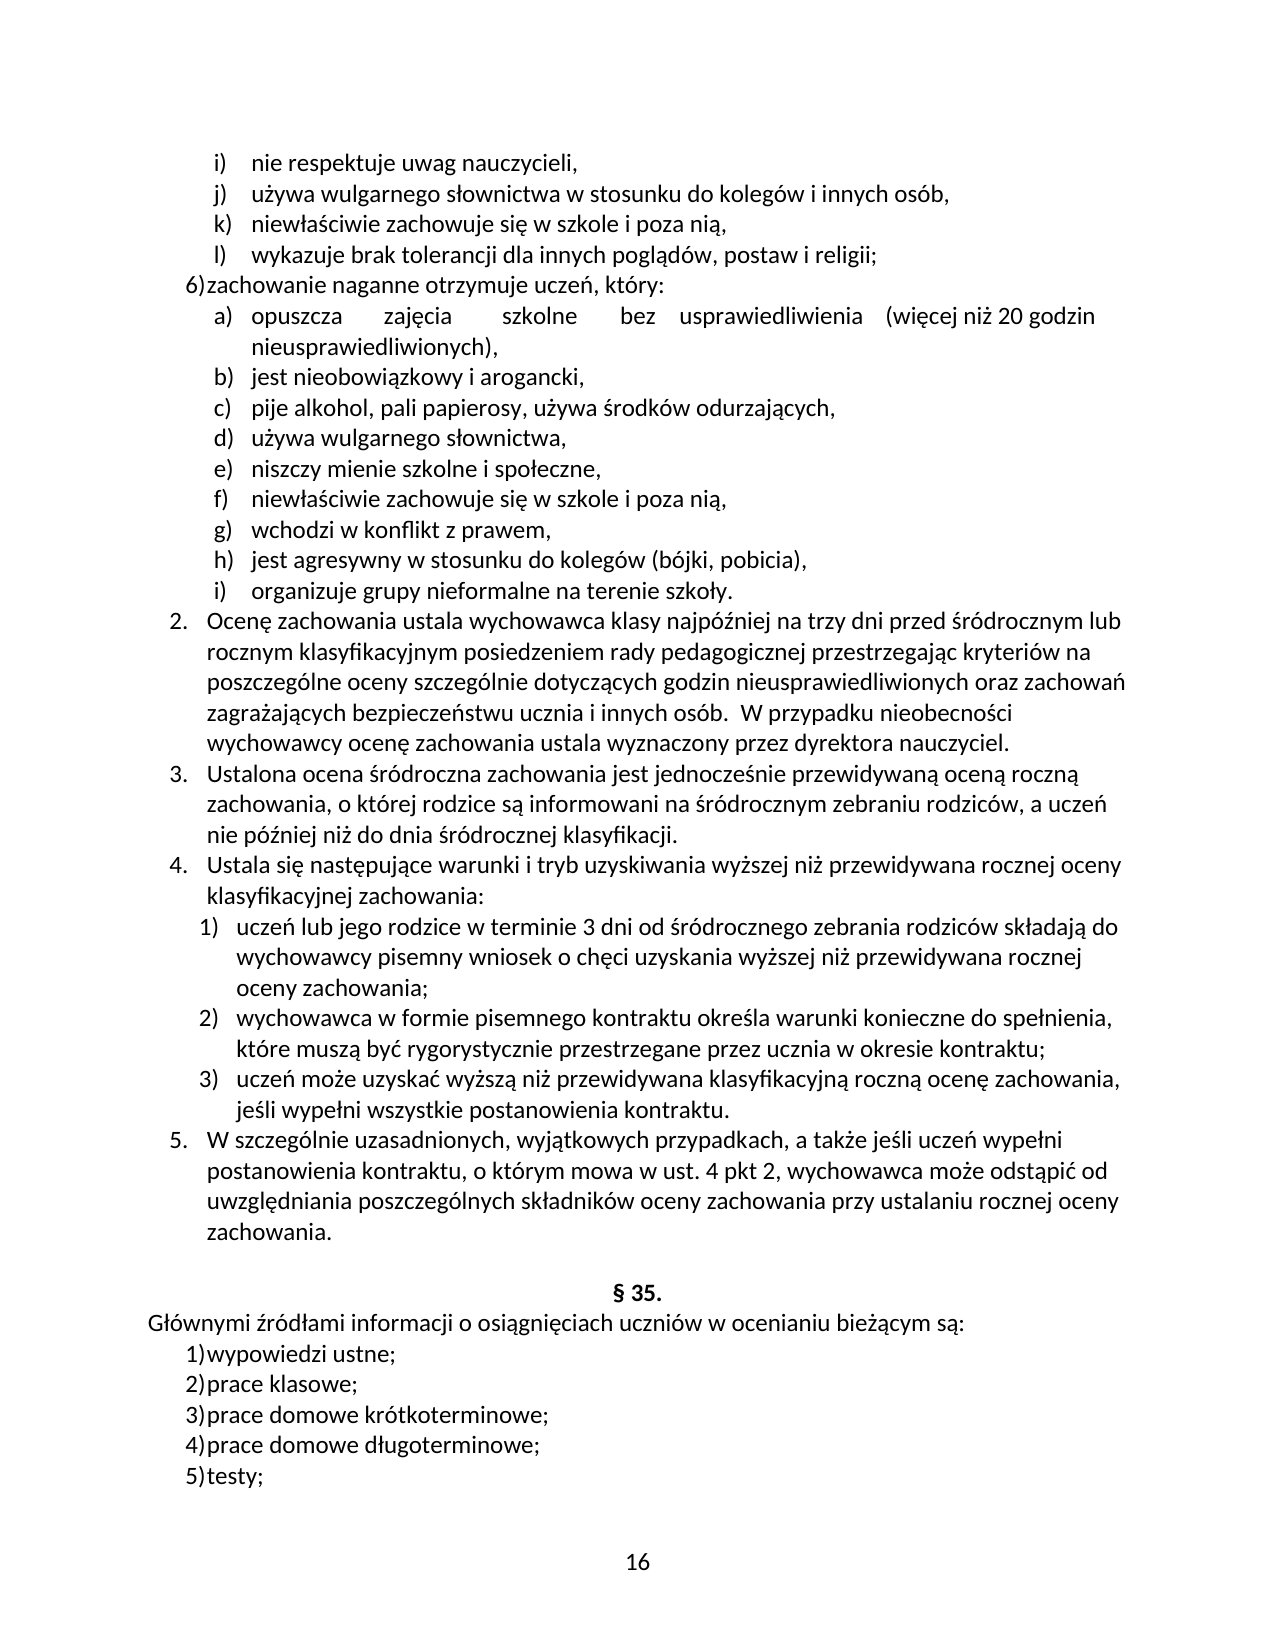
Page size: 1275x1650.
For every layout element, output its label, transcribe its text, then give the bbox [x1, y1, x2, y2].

list uczeń lub jego rodzice w terminie 3 dni od śródrocznego zebrania rodziców składają do wychowawcy pisemny wniosek o chęci uzyskania wyższej niż przewidywana rocznej oceny zachowania; [199, 911, 1127, 1002]
list prace klasowe; [185, 1368, 1127, 1399]
list Ocenę zachowania ustala wychowawca klasy najpóźniej na trzy dni przed śródrocznym lub rocznym klasyfikacyjnym posiedzeniem rady pedagogicznej przestrzegając kryteriów na poszczególne oceny szczególnie dotyczących godzin nieusprawiedliwionych oraz zachowań zagrażających bezpieczeństwu ucznia i innych osób. W przypadku nieobecności wychowawcy ocenę zachowania ustala wyznaczony przez dyrektora nauczyciel. [169, 605, 1127, 758]
list organizuje grupy nieformalne na terenie szkoły. [213, 575, 1127, 605]
list wychowawca w formie pisemnego kontraktu określa warunki konieczne do spełnienia, które muszą być rygorystycznie przestrzegane przez ucznia w okresie kontraktu; [199, 1002, 1127, 1063]
list wypowiedzi ustne; [185, 1338, 1127, 1368]
list niewłaściwie zachowuje się w szkole i poza nią, [213, 483, 1127, 514]
list używa wulgarnego słownictwa, [213, 422, 1127, 453]
text Głównymi źródłami informacji o osiągnięciach uczniów w ocenianiu bieżącym są: [148, 1307, 1127, 1338]
list jest nieobowiązkowy i arogancki, [213, 361, 1127, 392]
list niszczy mienie szkolne i społeczne, [213, 453, 1127, 483]
list opuszcza zajęcia szkolne bez usprawiedliwienia (więcej niż 20 godzin nieusprawiedliwionych), [213, 300, 1127, 361]
list testy; [185, 1460, 1127, 1491]
list pije alkohol, pali papierosy, używa środków odurzających, [213, 392, 1127, 422]
list jest agresywny w stosunku do kolegów (bójki, pobicia), [213, 544, 1127, 575]
list wykazuje brak tolerancji dla innych poglądów, postaw i religii; [213, 239, 1127, 270]
list W szczególnie uzasadnionych, wyjątkowych przypadkach, a także jeśli uczeń wypełni postanowienia kontraktu, o którym mowa w ust. 4 pkt 2, wychowawca może odstąpić od uwzględniania poszczególnych składników oceny zachowania przy ustalaniu rocznej oceny zachowania. [169, 1124, 1127, 1246]
list używa wulgarnego słownictwa w stosunku do kolegów i innych osób, [213, 178, 1127, 209]
text § 35. [148, 1277, 1127, 1307]
list prace domowe krótkoterminowe; [185, 1399, 1127, 1429]
list prace domowe długoterminowe; [185, 1429, 1127, 1460]
list niewłaściwie zachowuje się w szkole i poza nią, [213, 209, 1127, 239]
list Ustalona ocena śródroczna zachowania jest jednocześnie przewidywaną oceną roczną zachowania, o której rodzice są informowani na śródrocznym zebraniu rodziców, a uczeń nie później niż do dnia śródrocznej klasyfikacji. [169, 758, 1127, 849]
list nie respektuje uwag nauczycieli, [213, 148, 1127, 178]
list Ustala się następujące warunki i tryb uzyskiwania wyższej niż przewidywana rocznej oceny klasyfikacyjnej zachowania: [169, 849, 1127, 911]
list uczeń może uzyskać wyższą niż przewidywana klasyfikacyjną roczną ocenę zachowania, jeśli wypełni wszystkie postanowienia kontraktu. [199, 1063, 1127, 1124]
list zachowanie naganne otrzymuje uczeń, który: [185, 270, 1127, 300]
list wchodzi w konflikt z prawem, [213, 514, 1127, 544]
